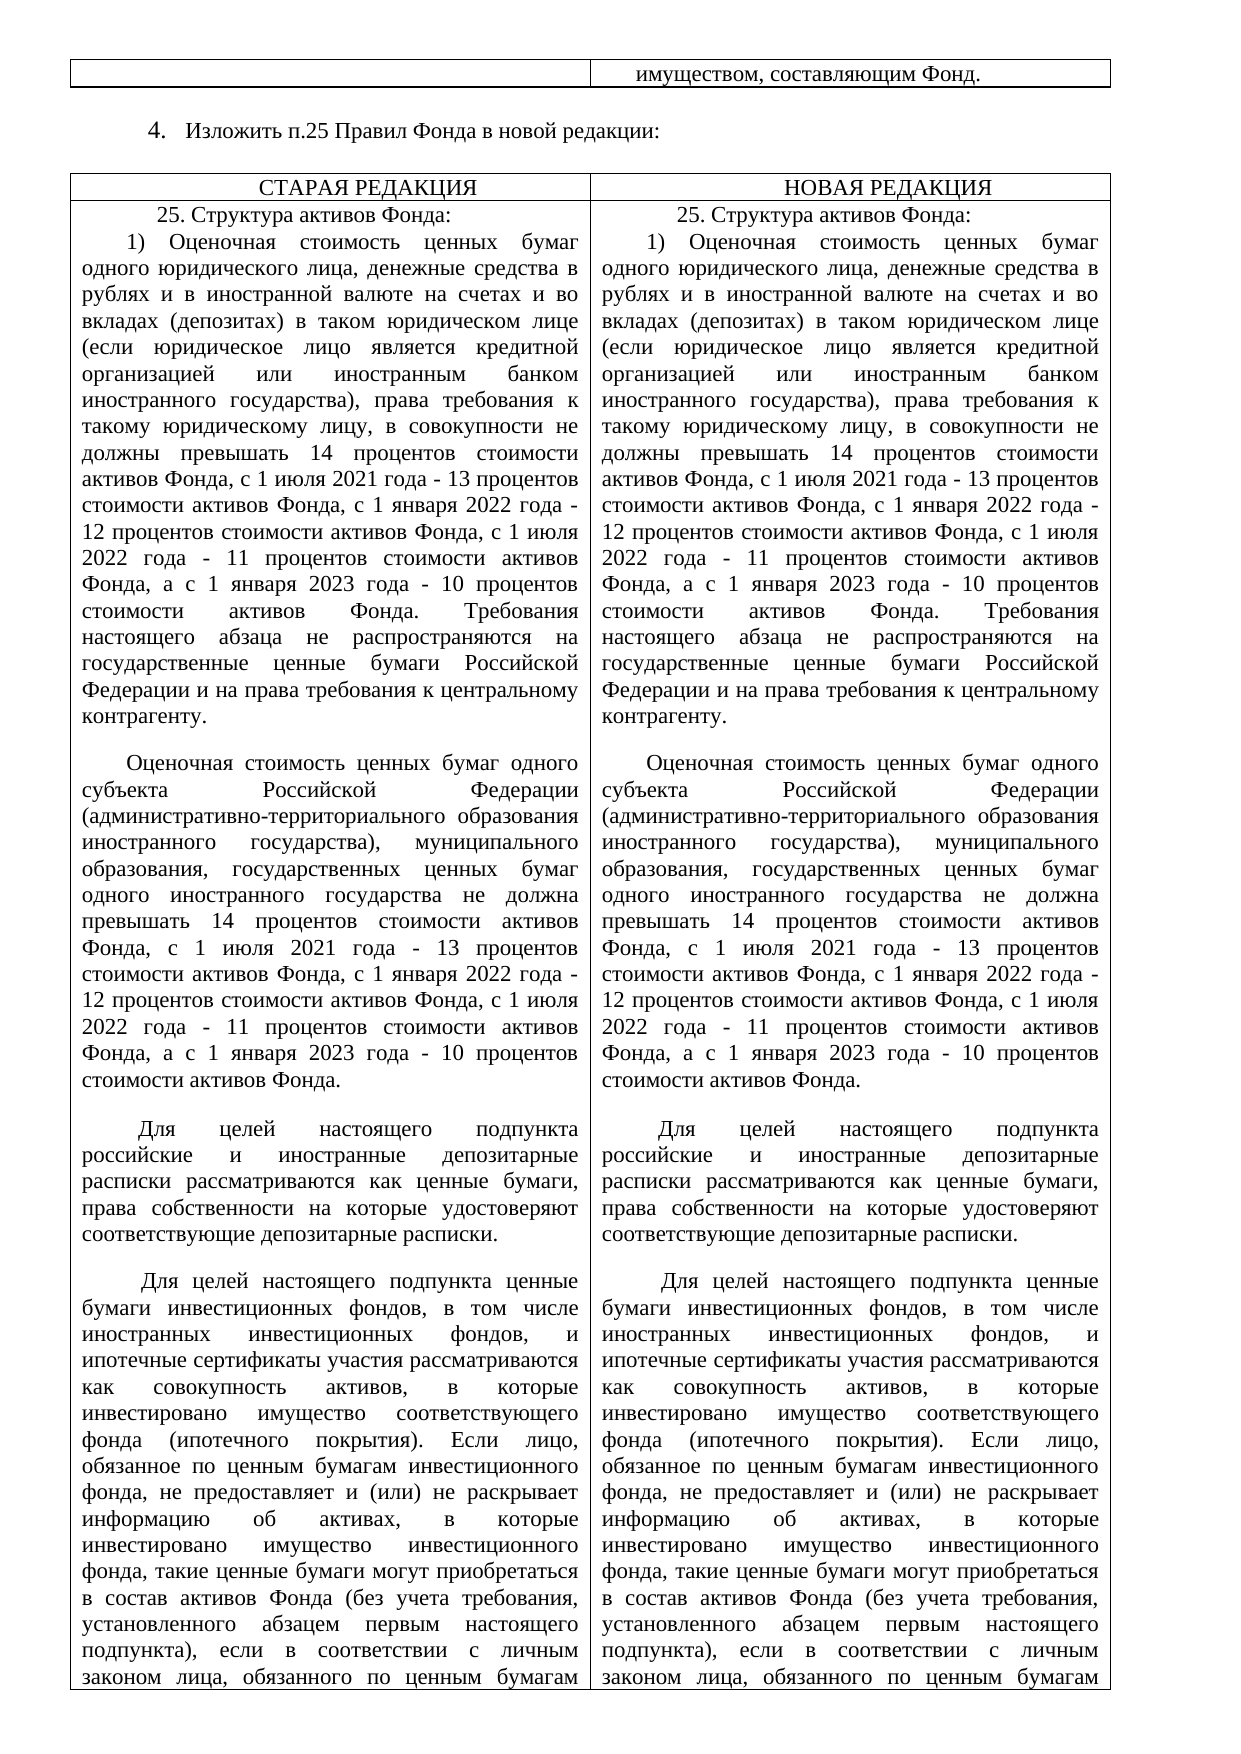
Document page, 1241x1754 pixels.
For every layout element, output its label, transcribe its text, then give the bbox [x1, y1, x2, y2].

list Изложить п.25 Правил Фонда в новой редакции: [148, 116, 1122, 144]
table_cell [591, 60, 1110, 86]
table_header СТАРАЯ РЕДАКЦИЯ [71, 174, 590, 200]
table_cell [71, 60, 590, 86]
table_header НОВАЯ РЕДАКЦИЯ [591, 174, 1110, 200]
